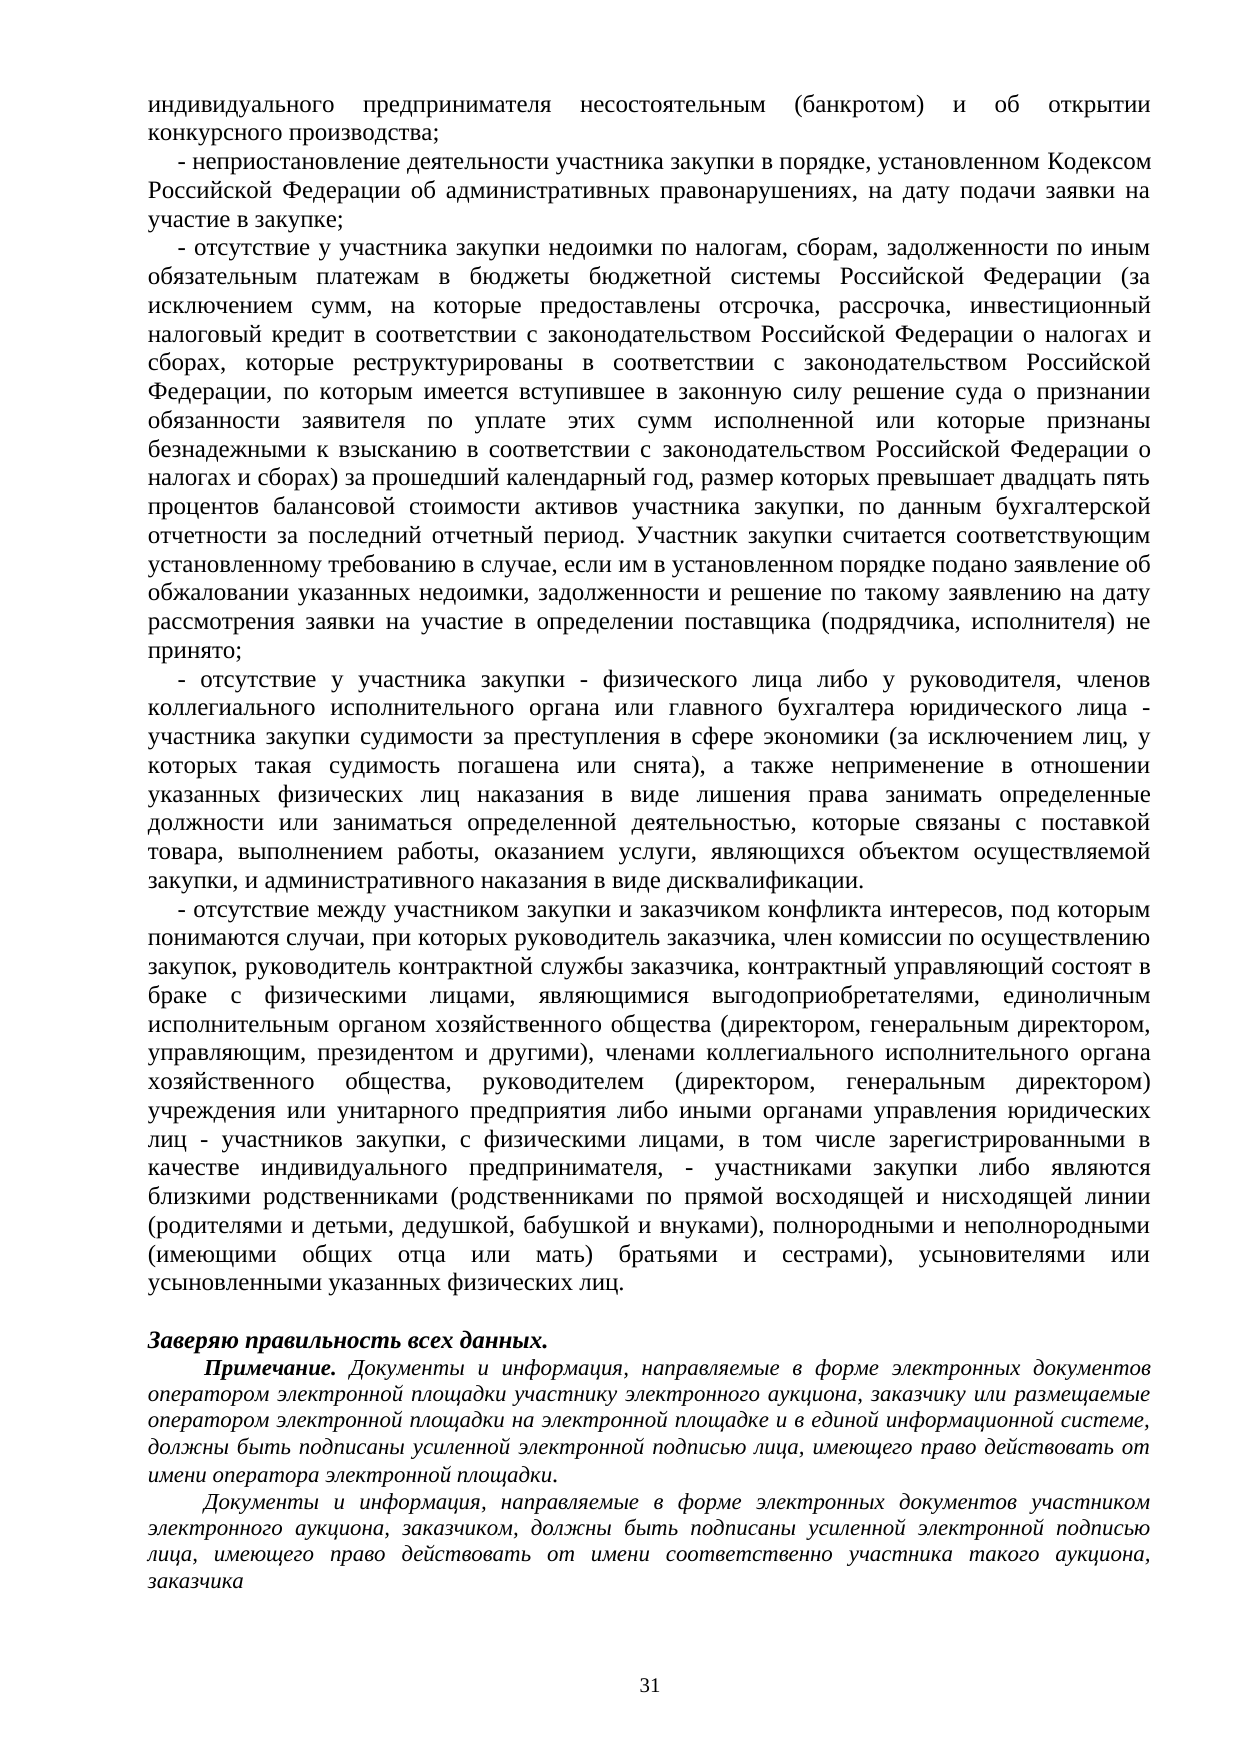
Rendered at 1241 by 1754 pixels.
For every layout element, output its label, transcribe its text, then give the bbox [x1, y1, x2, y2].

text - отсутствие между участником закупки и заказчиком конфликта интересов, под которым понимаются случаи, при которых руководитель заказчика, член комиссии по осуществлению закупок, руководитель контрактной службы заказчика, контрактный управляющий состоят в браке с физическими лицами, являющимися выгодоприобретателями, единоличным исполнительным органом хозяйственного общества (директором, генеральным директором, управляющим, президентом и другими), членами коллегиального исполнительного органа хозяйственного общества, руководителем (директором, генеральным директором) учреждения или унитарного предприятия либо иными органами управления юридических лиц - участников закупки, с физическими лицами, в том числе зарегистрированными в качестве индивидуального предпринимателя, - участниками закупки либо являются близкими родственниками (родственниками по прямой восходящей и нисходящей линии (родителями и детьми, дедушкой, бабушкой и внуками), полнородными и неполнородными (имеющими общих отца или мать) братьями и сестрами), усыновителями или усыновленными указанных физических лиц. [148, 894, 1152, 1296]
text Документы и информация, направляемые в форме электронных документов участником электронного аукциона, заказчиком, должны быть подписаны усиленной электронной подписью лица, имеющего право действовать от имени соответственно участника такого аукциона, заказчика [148, 1488, 1152, 1593]
text Примечание. Документы и информация, направляемые в форме электронных документов оператором электронной площадки участнику электронного аукциона, заказчику или размещаемые оператором электронной площадки на электронной площадке и в единой информационной системе, должны быть подписаны усиленной электронной подписью лица, имеющего право действовать от имени оператора электронной площадки. [148, 1354, 1152, 1488]
text Заверяю правильность всех данных. [148, 1325, 1152, 1354]
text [148, 89, 1152, 146]
text - неприостановление деятельности участника закупки в порядке, установленном Кодексом Российской Федерации об административных правонарушениях, на дату подачи заявки на участие в закупке; [148, 146, 1152, 232]
text - отсутствие у участника закупки недоимки по налогам, сборам, задолженности по иным обязательным платежам в бюджеты бюджетной системы Российской Федерации (за исключением сумм, на которые предоставлены отсрочка, рассрочка, инвестиционный налоговый кредит в соответствии с законодательством Российской Федерации о налогах и сборах, которые реструктурированы в соответствии с законодательством Российской Федерации, по которым имеется вступившее в законную силу решение суда о признании обязанности заявителя по уплате этих сумм исполненной или которые признаны безнадежными к взысканию в соответствии с законодательством Российской Федерации о налогах и сборах) за прошедший календарный год, размер которых превышает двадцать пять процентов балансовой стоимости активов участника закупки, по данным бухгалтерской отчетности за последний отчетный период. Участник закупки считается соответствующим установленному требованию в случае, если им в установленном порядке подано заявление об обжаловании указанных недоимки, задолженности и решение по такому заявлению на дату рассмотрения заявки на участие в определении поставщика (подрядчика, исполнителя) не принято; [148, 232, 1152, 664]
text - отсутствие у участника закупки - физического лица либо у руководителя, членов коллегиального исполнительного органа или главного бухгалтера юридического лица - участника закупки судимости за преступления в сфере экономики (за исключением лиц, у которых такая судимость погашена или снята), а также неприменение в отношении указанных физических лиц наказания в виде лишения права занимать определенные должности или заниматься определенной деятельностью, которые связаны с поставкой товара, выполнением работы, оказанием услуги, являющихся объектом осуществляемой закупки, и административного наказания в виде дисквалификации. [148, 664, 1152, 894]
